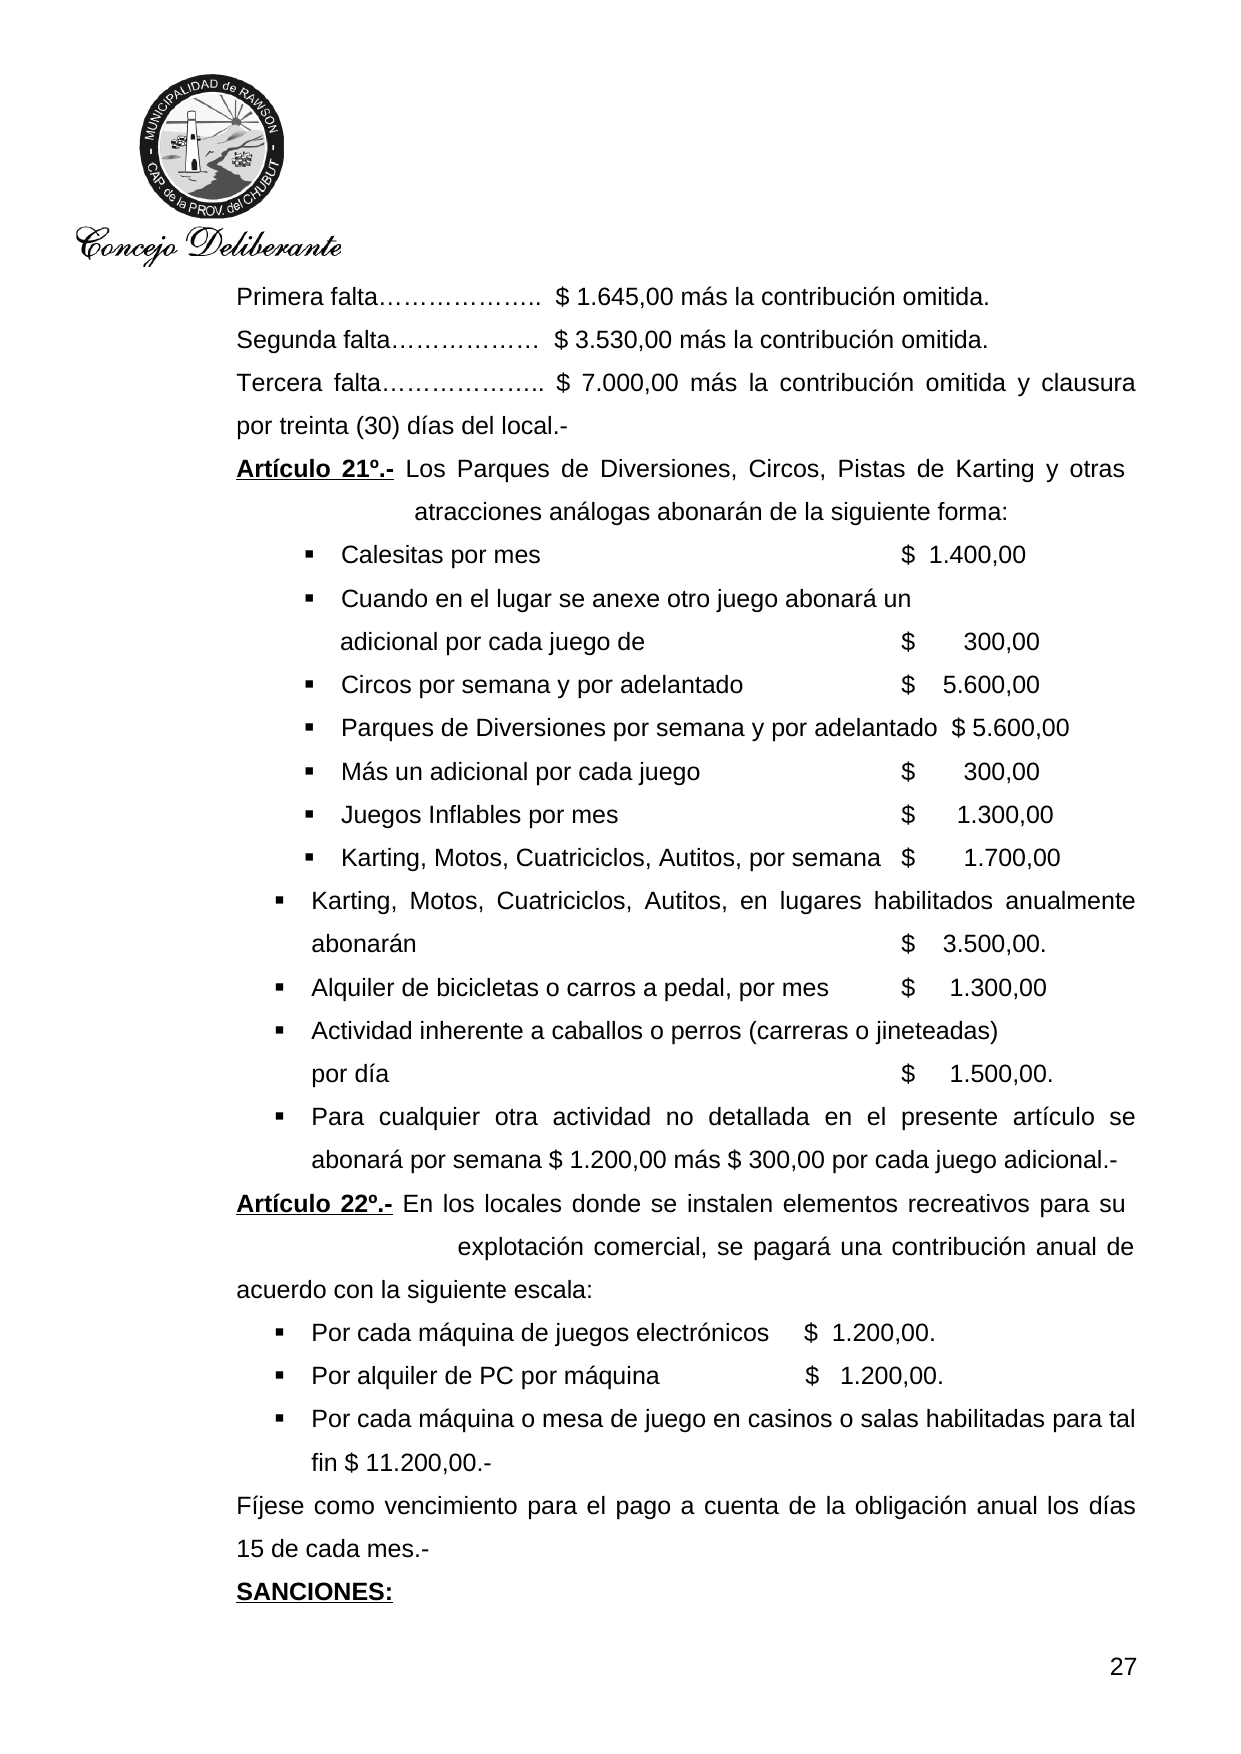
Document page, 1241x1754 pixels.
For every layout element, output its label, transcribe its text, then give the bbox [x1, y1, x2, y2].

subtitle Calesitas por mes $ 1.400,00 [303, 541, 1137, 569]
text Tercera falta……………….. $ 7.000,00 más la contribución omitida y clausura por treinta (30) días del local.- [236, 368, 1137, 440]
text Fíjese como vencimiento para el pago a cuenta de la obligación anual los días 15 de cada mes.- [236, 1491, 1137, 1563]
text Artículo 22º.- En los locales donde se instalen elementos recreativos para su explotación comercial, se pagará una contribución anual de acuerdo con la siguiente escala: [236, 1188, 1137, 1303]
picture [75, 74, 341, 265]
text Primera falta……………….. $ 1.645,00 más la contribución omitida. [236, 282, 1137, 311]
list Cuando en el lugar se anexe otro juego abonará un [303, 584, 1137, 613]
list Actividad inherente a caballos o perros (carreras o jineteadas) [274, 1016, 1137, 1045]
list Alquiler de bicicletas o carros a pedal, por mes $ 1.300,00 [274, 973, 1137, 1001]
list Karting, Motos, Cuatriciclos, Autitos, en lugares habilitados anualmente abonarán $ 3.500,00. [274, 886, 1137, 958]
list Más un adicional por cada juego $ 300,00 [303, 757, 1137, 785]
list Parques de Diversiones por semana y por adelantado $ 5.600,00 [303, 713, 1137, 742]
list Por cada máquina de juegos electrónicos $ 1.200,00. [274, 1318, 1137, 1347]
text por día $ 1.500,00. [311, 1059, 1137, 1088]
list Karting, Motos, Cuatriciclos, Autitos, por semana $ 1.700,00 [303, 843, 1137, 872]
list Circos por semana y por adelantado $ 5.600,00 [303, 670, 1137, 699]
text Artículo 21º.- Los Parques de Diversiones, Circos, Pistas de Karting y otras atracciones análogas abonarán de la siguiente forma: [236, 454, 1137, 526]
text adicional por cada juego de $ 300,00 [303, 627, 1137, 656]
list Para cualquier otra actividad no detallada en el presente artículo se abonará por semana $ 1.200,00 más $ 300,00 por cada juego adicional.- [274, 1102, 1137, 1174]
list Por cada máquina o mesa de juego en casinos o salas habilitadas para tal fin $ 11.200,00.- [274, 1404, 1137, 1476]
text SANCIONES: [236, 1577, 1137, 1606]
text Segunda falta……………… $ 3.530,00 más la contribución omitida. [236, 325, 1137, 354]
list Juegos Inflables por mes $ 1.300,00 [303, 800, 1137, 829]
list Por alquiler de PC por máquina $ 1.200,00. [274, 1361, 1137, 1390]
